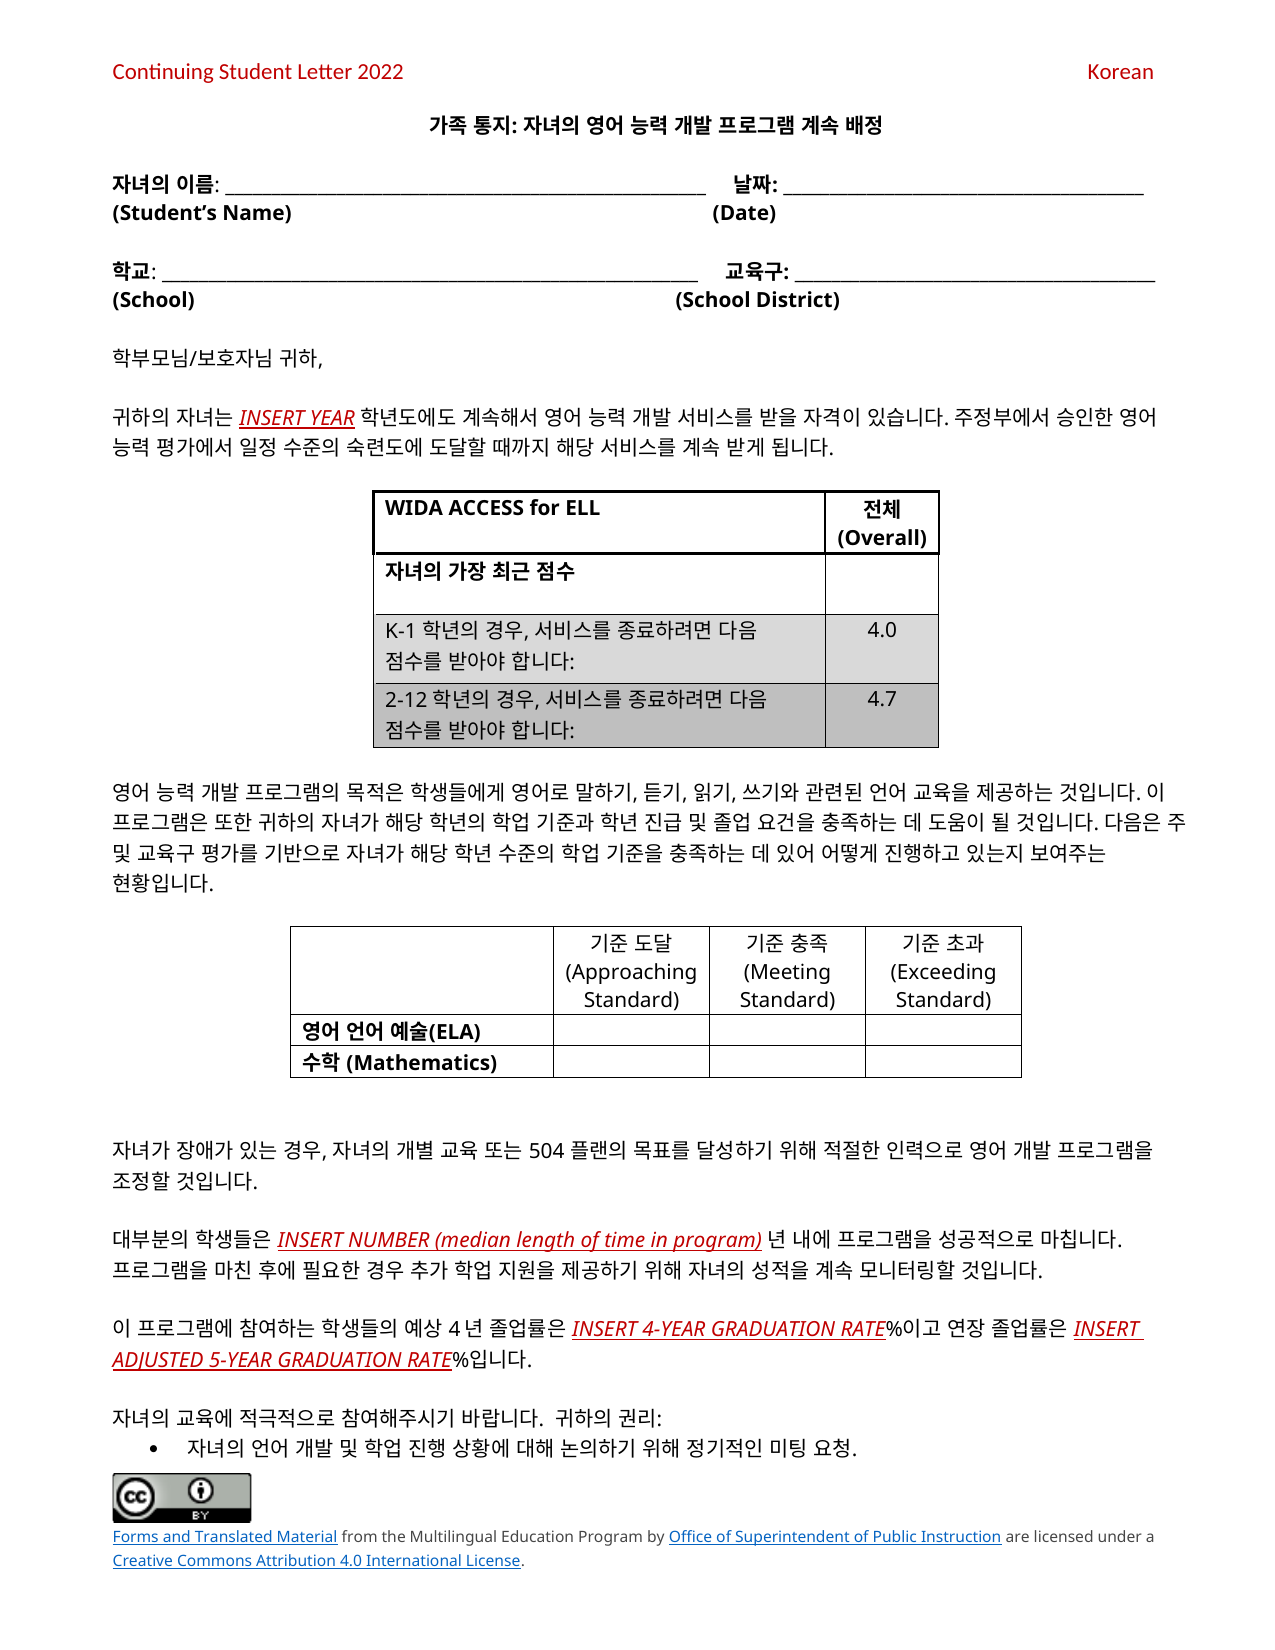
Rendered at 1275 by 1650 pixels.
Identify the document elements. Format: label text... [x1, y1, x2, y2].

table_cell [554, 1015, 709, 1045]
list 자녀의 언어 개발 및 학업 진행 상황에 대해 논의하기 위해 정기적인 미팅 요청. [150, 1432, 1200, 1462]
table_cell [554, 1046, 709, 1077]
table_header [291, 927, 553, 1014]
table_cell 영어 언어 예술(ELA) [291, 1015, 553, 1045]
text 대부분의 학생들은 INSERT NUMBER (median length of time in program) 년 내에 프로그램을 성공적으로 마칩니다. 프로그램을 마친 후에 필요한 경우 추가 학업 지원을 제공하기 위해 자녀의 성적을 계속 모니터링할 것입니다. [112, 1224, 1200, 1284]
text 영어 능력 개발 프로그램의 목적은 학생들에게 영어로 말하기, 듣기, 읽기, 쓰기와 관련된 언어 교육을 제공하는 것입니다. 이 프로그램은 또한 귀하의 자녀가 해당 학년의 학업 기준과 학년 진급 및 졸업 요건을 충족하는 데 도움이 될 것입니다. 다음은 주 및 교육구 평가를 기반으로 자녀가 해당 학년 수준의 학업 기준을 충족하는 데 있어 어떻게 진행하고 있는지 보여주는 현황입니다. [112, 776, 1200, 897]
picture [112, 1473, 252, 1523]
table_cell 수학 (Mathematics) [291, 1046, 553, 1077]
table_cell 자녀의 가장 최근 점수 [374, 552, 825, 614]
table_header 기준 초과 (Exceeding Standard) [866, 927, 1021, 1014]
text 학부모님/보호자님 귀하, [112, 342, 1200, 373]
table_header 기준 충족 (Meeting Standard) [710, 927, 865, 1014]
table_cell [710, 1046, 865, 1077]
text (Student’s Name) (Date) [112, 198, 1200, 227]
text 귀하의 자녀는 INSERT YEAR 학년도에도 계속해서 영어 능력 개발 서비스를 받을 자격이 있습니다. 주정부에서 승인한 영어 능력 평가에서 일정 수준의 숙련도에 도달할 때까지 해당 서비스를 계속 받게 됩니다. [112, 401, 1200, 462]
table_cell 4.7 [826, 684, 938, 747]
text 가족 통지: 자녀의 영어 능력 개발 프로그램 계속 배정 [112, 110, 1200, 168]
table_header WIDA ACCESS for ELL [375, 493, 824, 552]
table_header 기준 도달 (Approaching Standard) [554, 927, 709, 1014]
table_header 전체 (Overall) [826, 493, 938, 552]
text 자녀의 교육에 적극적으로 참여해주시기 바랍니다. 귀하의 권리: [112, 1402, 1200, 1432]
table_cell 2-12 학년의 경우, 서비스를 종료하려면 다음 점수를 받아야 합니다: [374, 683, 825, 747]
table_cell 4.0 [826, 615, 938, 683]
text 자녀의 이름: ____________________________________________________ 날짜: _______________________________________ [112, 168, 1200, 198]
text 자녀가 장애가 있는 경우, 자녀의 개별 교육 또는 504 플랜의 목표를 달성하기 위해 적절한 인력으로 영어 개발 프로그램을 조정할 것입니다. [112, 1134, 1200, 1195]
text 이 프로그램에 참여하는 학생들의 예상 4년 졸업률은 INSERT 4-YEAR GRADUATION RATE%이고 연장 졸업률은 INSERT ADJUSTED 5-YEAR GRADUATION RATE%입니다. [112, 1313, 1200, 1373]
table_cell [866, 1046, 1021, 1077]
text (School) (School District) [112, 286, 1200, 314]
table_cell K-1 학년의 경우, 서비스를 종료하려면 다음 점수를 받아야 합니다: [374, 614, 825, 683]
table_cell [710, 1015, 865, 1045]
table_cell [866, 1015, 1021, 1045]
table_cell [826, 555, 938, 614]
text 학교: __________________________________________________________ 교육구: _______________________________________ [112, 227, 1200, 286]
